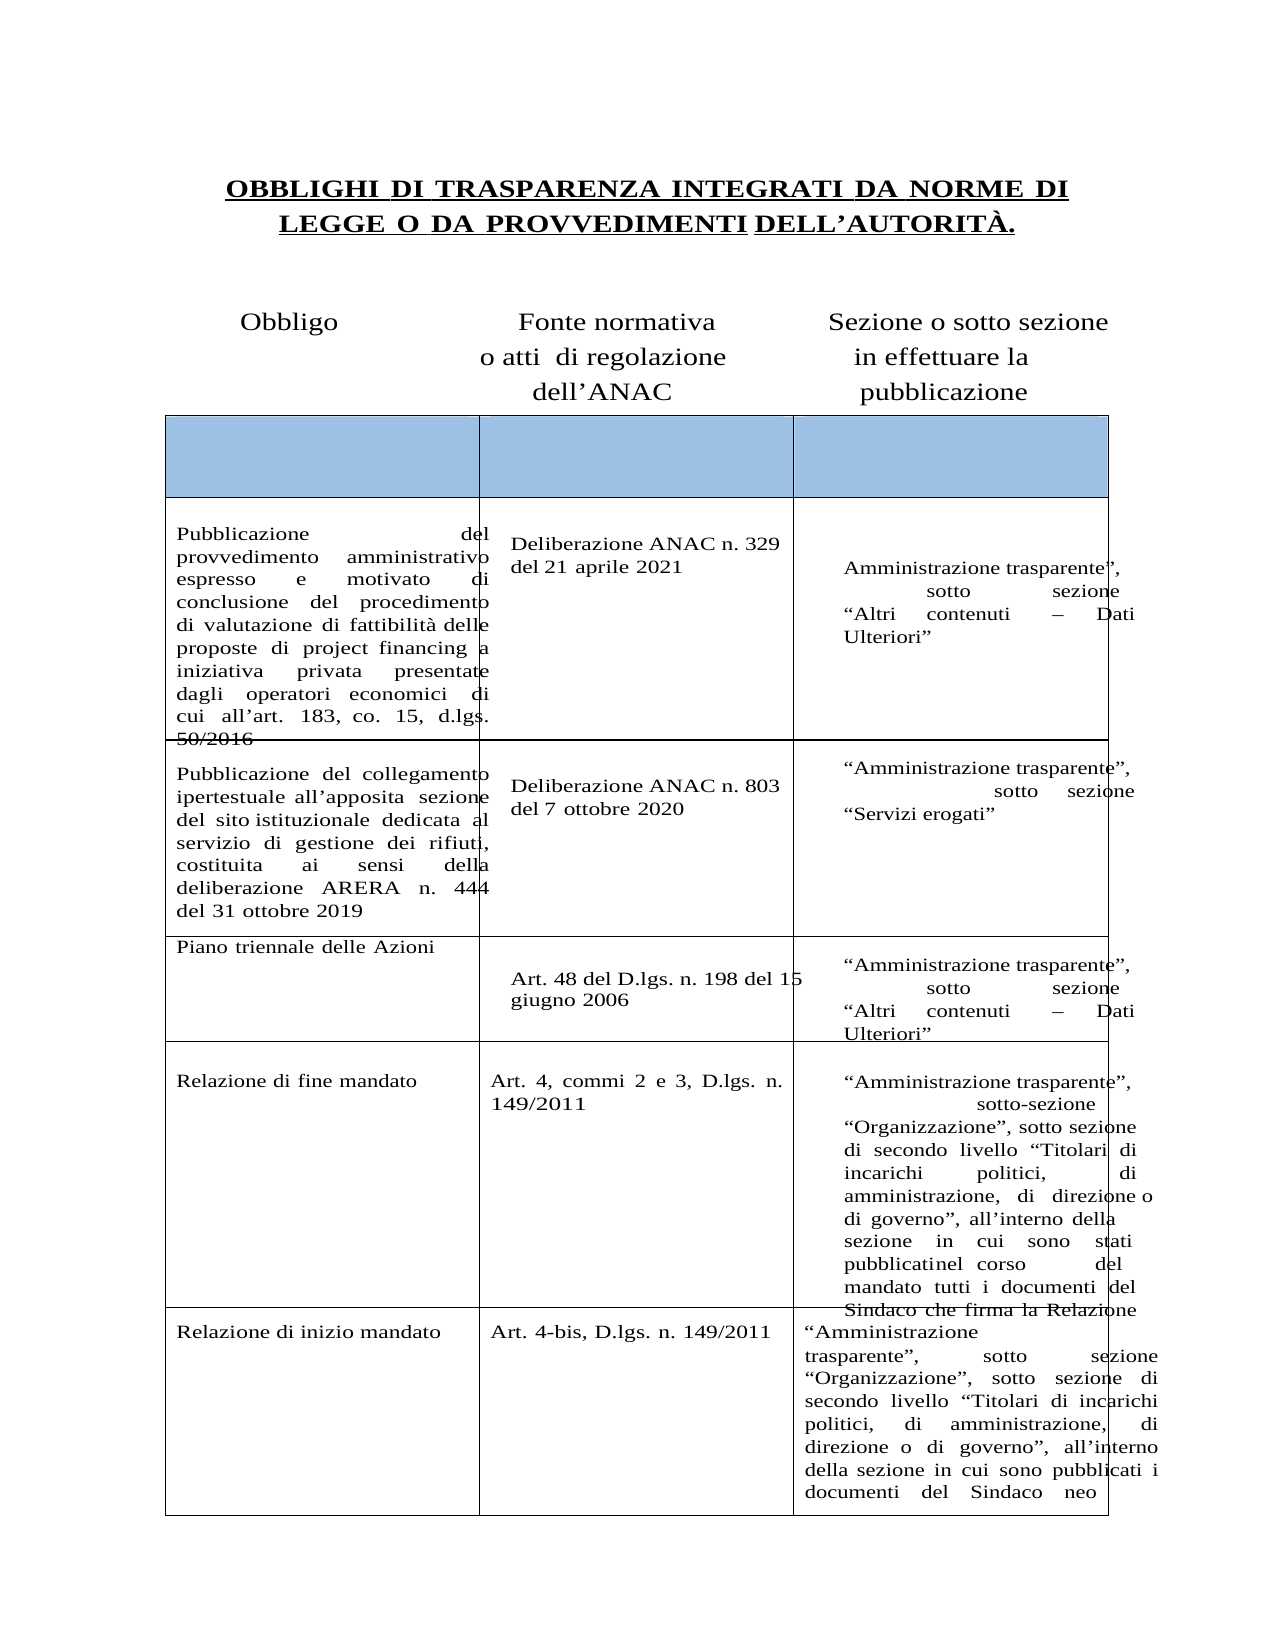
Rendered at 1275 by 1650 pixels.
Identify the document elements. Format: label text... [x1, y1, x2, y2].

text Art. 48 del D.lgs. n. 198 del 15 giugno 2006 [510, 968, 807, 1011]
text o atti di regolazione in effettuare la [165, 342, 1093, 371]
text Obbligo Fonte normativa Sezione o sotto sezione [165, 307, 1093, 336]
text dell’ANAC pubblicazione [165, 377, 1093, 405]
text “Amministrazione trasparente”, sotto sezione “Servizi erogati” [843, 757, 1158, 825]
text Pubblicazione del collegamento ipertestuale all’apposita sezione del sito istituzionale dedicata al servizio di gestione dei rifiuti, costituita ai sensi della deliberazione ARERA n. 444 del 31 ottobre 2019 [176, 763, 489, 922]
text Piano triennale delle Azioni [176, 936, 489, 957]
text Relazione di inizio mandato Art. 4-bis, D.lgs. n. 149/2011 “Amministrazione [176, 1321, 1181, 1343]
text Relazione di fine mandato Art. 4, commi 2 e 3, D.lgs. n. [176, 1069, 822, 1091]
text 149/2011 [490, 1093, 822, 1114]
text Deliberazione ANAC n. 803 del 7 ottobre 2020 [510, 775, 807, 820]
text OBBLIGHI DI TRASPARENZA INTEGRATI DA NORME DI [165, 174, 1093, 203]
text “Amministrazione trasparente”, sotto sezione “Altri contenuti – Dati Ulteriori” [843, 954, 1158, 1044]
text Amministrazione trasparente”, sotto sezione “Altri contenuti – Dati Ulteriori” [843, 557, 1158, 647]
text Deliberazione ANAC n. 329 del 21 aprile 2021 [510, 533, 807, 577]
text trasparente”, sotto sezione “Organizzazione”, sotto sezione di secondo livello “Titolari di incarichi politici, di amministrazione, di direzione o di governo”, all’interno della sezione in cui sono pubblicati i documenti del Sindaco neo [804, 1344, 1158, 1503]
text Pubblicazione del provvedimento amministrativo espresso e motivato di conclusione del procedimento di valutazione di fattibilità delle proposte di project financing a iniziativa privata presentate dagli operatori economici di cui all’art. 183, co. 15, d.lgs. 50/2016 [176, 523, 489, 749]
text “Amministrazione trasparente”, sotto-sezione “Organizzazione”, sotto sezione di secondo livello “Titolari di incarichi politici, di amministrazione, di direzione o di governo”, all’interno della sezione in cui sono stati pubblicati nel corso del mandato tutti i documenti del Sindaco che firma la Relazione [844, 1071, 1158, 1320]
text LEGGE O DA PROVVEDIMENTI DELL’AUTORITÀ. [165, 209, 1093, 238]
